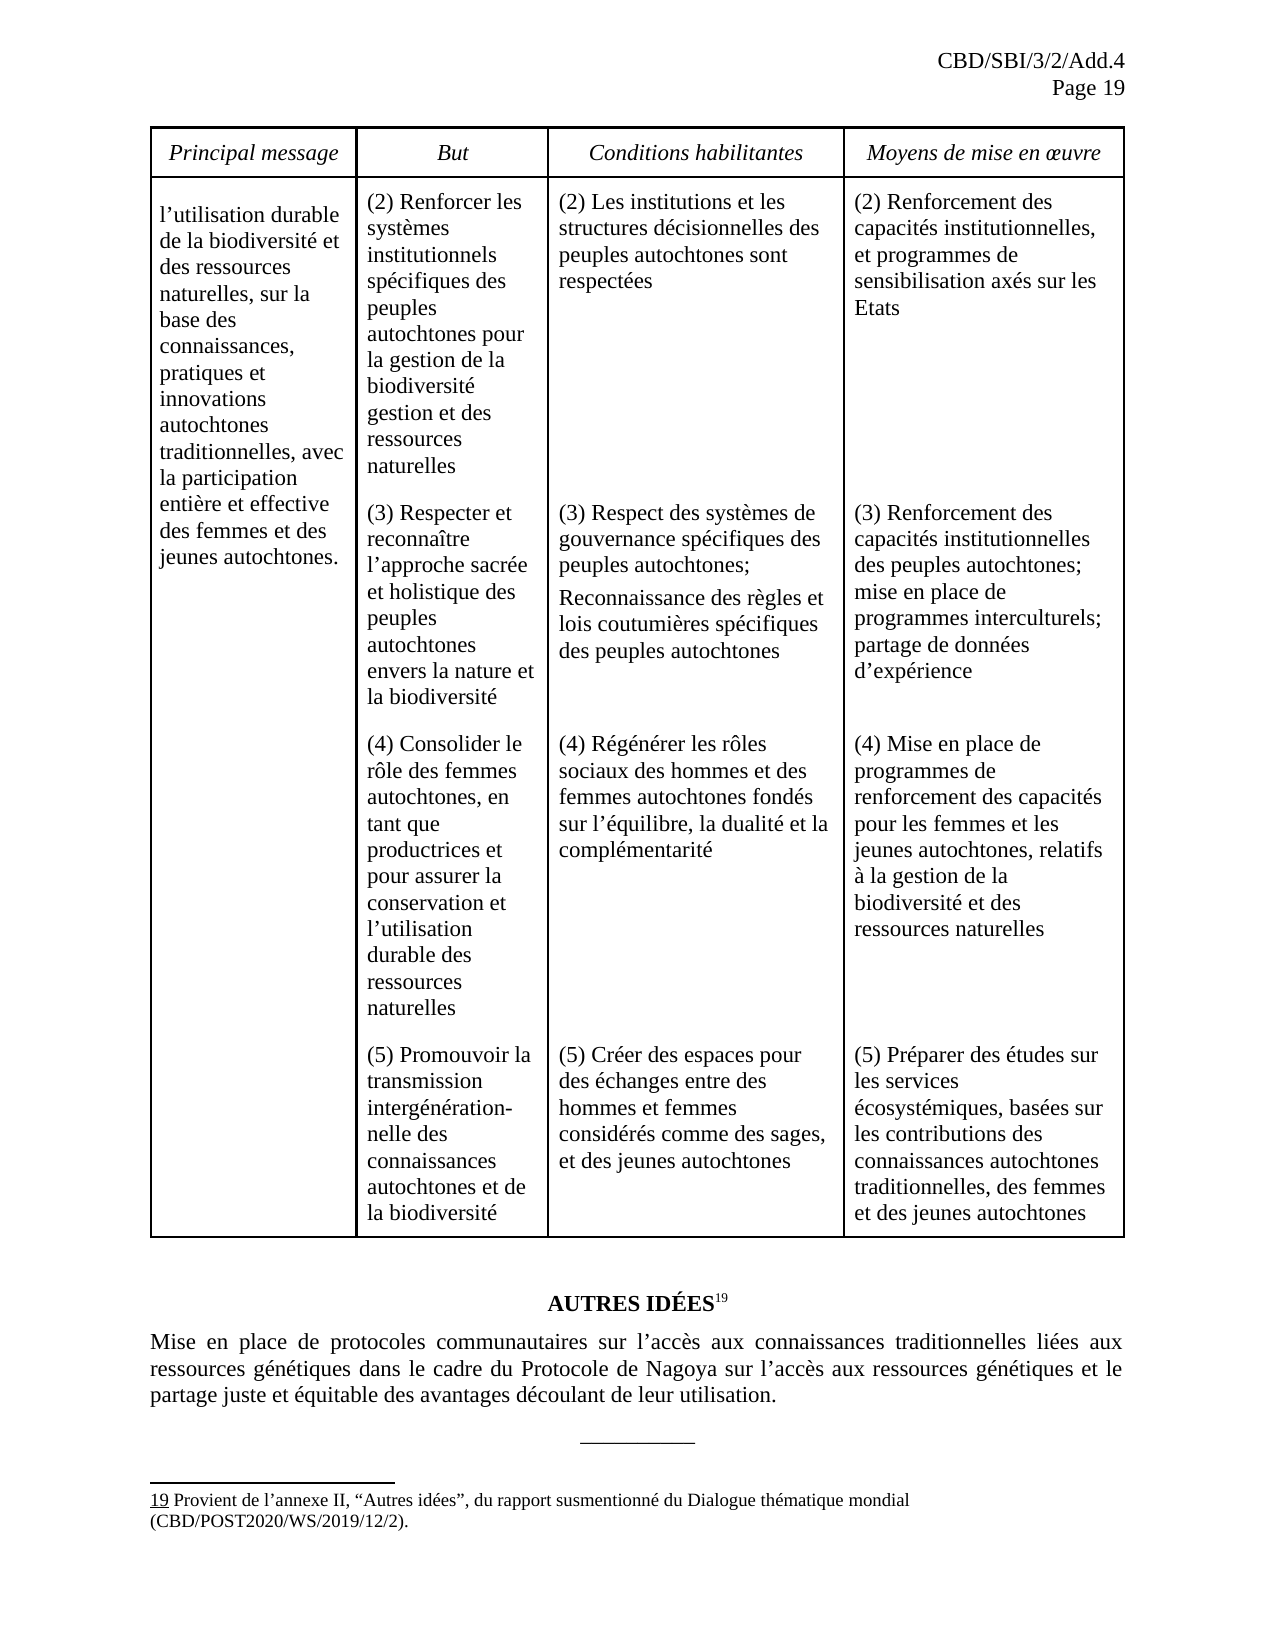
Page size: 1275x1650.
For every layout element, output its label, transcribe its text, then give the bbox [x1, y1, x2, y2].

table_header Principal message [152, 129, 355, 176]
table_cell (3) Renforcement des capacités institutionnelles des peuples autochtones; mise en place de programmes interculturels; partage de données d’expérience [845, 489, 1123, 720]
table_cell (2) Les institutions et les structures décisionnelles des peuples autochtones sont respectées [549, 178, 843, 488]
table_cell (5) Préparer des études sur les services écosystémiques, basées sur les contributions des connaissances autochtones traditionnelles, des femmes et des jeunes autochtones [845, 1031, 1123, 1236]
table_cell (5) Créer des espaces pour des échanges entre des hommes et femmes considérés comme des sages, et des jeunes autochtones [549, 1031, 843, 1236]
table_cell (3) Respecter et reconnaître l’approche sacrée et holistique des peuples autochtones envers la nature et la biodiversité [358, 489, 547, 720]
text __________ [150, 1420, 1125, 1446]
table_cell (4) Mise en place de programmes de renforcement des capacités pour les femmes et les jeunes autochtones, relatifs à la gestion de la biodiversité et des ressources naturelles [845, 720, 1123, 1031]
table_header Moyens de mise en œuvre [845, 129, 1123, 176]
table_cell (3) Respect des systèmes de gouvernance spécifiques des peuples autochtones; Reconnaissance des règles et lois coutumières spécifiques des peuples autochtones [549, 489, 843, 720]
table_cell (4) Régénérer les rôles sociaux des hommes et des femmes autochtones fondés sur l’équilibre, la dualité et la complémentarité [549, 720, 843, 1031]
table_cell (2) Renforcer les systèmes institutionnels spécifiques des peuples autochtones pour la gestion de la biodiversité gestion et des ressources naturelles [358, 178, 547, 488]
table_cell (4) Consolider le rôle des femmes autochtones, en tant que productrices et pour assurer la conservation et l’utilisation durable des ressources naturelles [358, 720, 547, 1031]
table_header But [358, 129, 547, 176]
text AUTRES idÉEs [150, 1289, 1125, 1316]
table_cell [152, 178, 355, 1236]
table_header Conditions habilitantes [549, 129, 843, 176]
text Mise en place de protocoles communautaires sur l’accès aux connaissances traditionnelles liées aux ressources génétiques dans le cadre du Protocole de Nagoya sur l’accès aux ressources génétiques et le partage juste et équitable des avantages découlant de leur utilisation. [150, 1328, 1125, 1407]
table_cell (2) Renforcement des capacités institutionnelles, et programmes de sensibilisation axés sur les Etats [845, 178, 1123, 488]
table_cell (5) Promouvoir la transmission intergénération-nelle des connaissances autochtones et de la biodiversité [358, 1031, 547, 1236]
